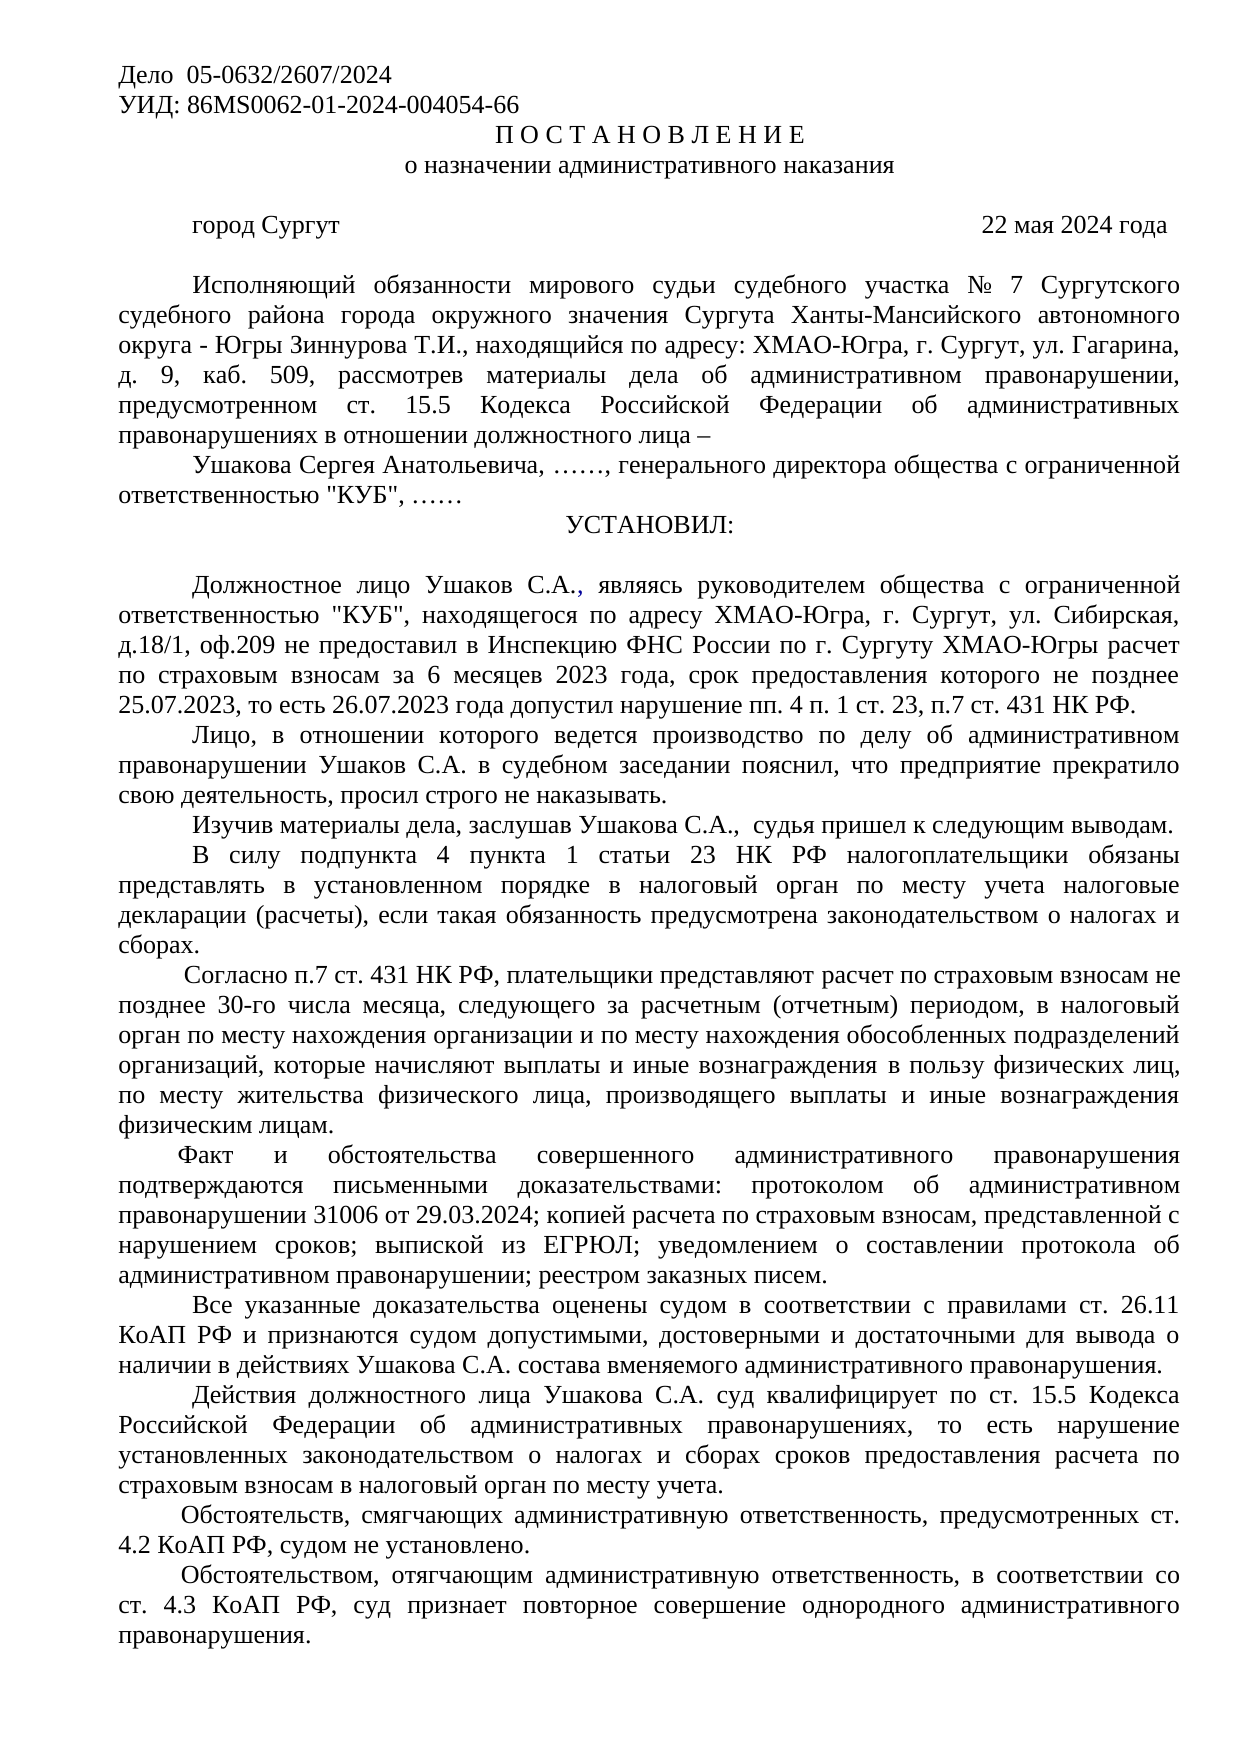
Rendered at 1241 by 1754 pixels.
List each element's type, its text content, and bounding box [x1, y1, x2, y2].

text УИД: 86MS0062-01-2024-004054-66 [118, 89, 1181, 119]
text Лицо, в отношении которого ведется производство по делу об административном правонарушении Ушаков С.А. в судебном заседании пояснил, что предприятие прекратило свою деятельность, просил строго не наказывать. [118, 719, 1181, 809]
text город Сургут 22 мая 2024 года [118, 209, 1181, 239]
text о назначении административного наказания [118, 149, 1181, 179]
text Ушакова Сергея Анатольевича, ……, генерального директора общества с ограниченной ответственностью "КУБ", …… [118, 449, 1181, 509]
text Согласно п.7 ст. 431 НК РФ, плательщики представляют расчет по страховым взносам не позднее 30-го числа месяца, следующего за расчетным (отчетным) периодом, в налоговый орган по месту нахождения организации и по месту нахождения обособленных подразделений организаций, которые начисляют выплаты и иные вознаграждения в пользу физических лиц, по месту жительства физического лица, производящего выплаты и иные вознаграждения физическим лицам. [118, 959, 1181, 1139]
text Обстоятельств, смягчающих административную ответственность, предусмотренных ст. 4.2 КоАП РФ, судом не установлено. [118, 1499, 1181, 1559]
text В силу подпункта 4 пункта 1 статьи 23 НК РФ налогоплательщики обязаны представлять в установленном порядке в налоговый орган по месту учета налоговые декларации (расчеты), если такая обязанность предусмотрена законодательством о налогах и сборах. [118, 839, 1181, 959]
text УСТАНОВИЛ: [118, 509, 1181, 539]
text Исполняющий обязанности мирового судьи судебного участка № 7 Сургутского судебного района города окружного значения Сургута Ханты-Мансийского автономного округа - Югры Зиннурова Т.И., находящийся по адресу: ХМАО-Югра, г. Сургут, ул. Гагарина, д. 9, каб. 509, рассмотрев материалы дела об административном правонарушении, предусмотренном ст. 15.5 Кодекса Российской Федерации об административных правонарушениях в отношении должностного лица – [118, 269, 1181, 449]
text П О С Т А Н О В Л Е Н И Е [118, 119, 1181, 149]
text Действия должностного лица Ушакова С.А. суд квалифицирует по ст. 15.5 Кодекса Российской Федерации об административных правонарушениях, то есть нарушение установленных законодательством о налогах и сборах сроков предоставления расчета по страховым взносам в налоговый орган по месту учета. [118, 1379, 1181, 1499]
text Обстоятельством, отягчающим административную ответственность, в соответствии со ст. 4.3 КоАП РФ, суд признает повторное совершение однородного административного правонарушения. [118, 1559, 1181, 1649]
text Изучив материалы дела, заслушав Ушакова С.А., судья пришел к следующим выводам. [118, 809, 1181, 839]
text Должностное лицо Ушаков С.А., являясь руководителем общества с ограниченной ответственностью "КУБ", находящегося по адресу ХМАО-Югра, г. Сургут, ул. Сибирская, д.18/1, оф.209 не предоставил в Инспекцию ФНС России по г. Сургуту ХМАО-Югры расчет по страховым взносам за 6 месяцев 2023 года, срок предоставления которого не позднее 25.07.2023, то есть 26.07.2023 года допустил нарушение пп. 4 п. 1 ст. 23, п.7 ст. 431 НК РФ. [118, 569, 1181, 719]
text Факт и обстоятельства совершенного административного правонарушения подтверждаются письменными доказательствами: протоколом об административном правонарушении 31006 от 29.03.2024; копией расчета по страховым взносам, представленной с нарушением сроков; выпиской из ЕГРЮЛ; уведомлением о составлении протокола об административном правонарушении; реестром заказных писем. [118, 1139, 1181, 1289]
text Все указанные доказательства оценены судом в соответствии с правилами ст. 26.11 КоАП РФ и признаются судом допустимыми, достоверными и достаточными для вывода о наличии в действиях Ушакова С.А. состава вменяемого административного правонарушения. [118, 1289, 1181, 1379]
text Дело 05-0632/2607/2024 [118, 59, 1181, 89]
